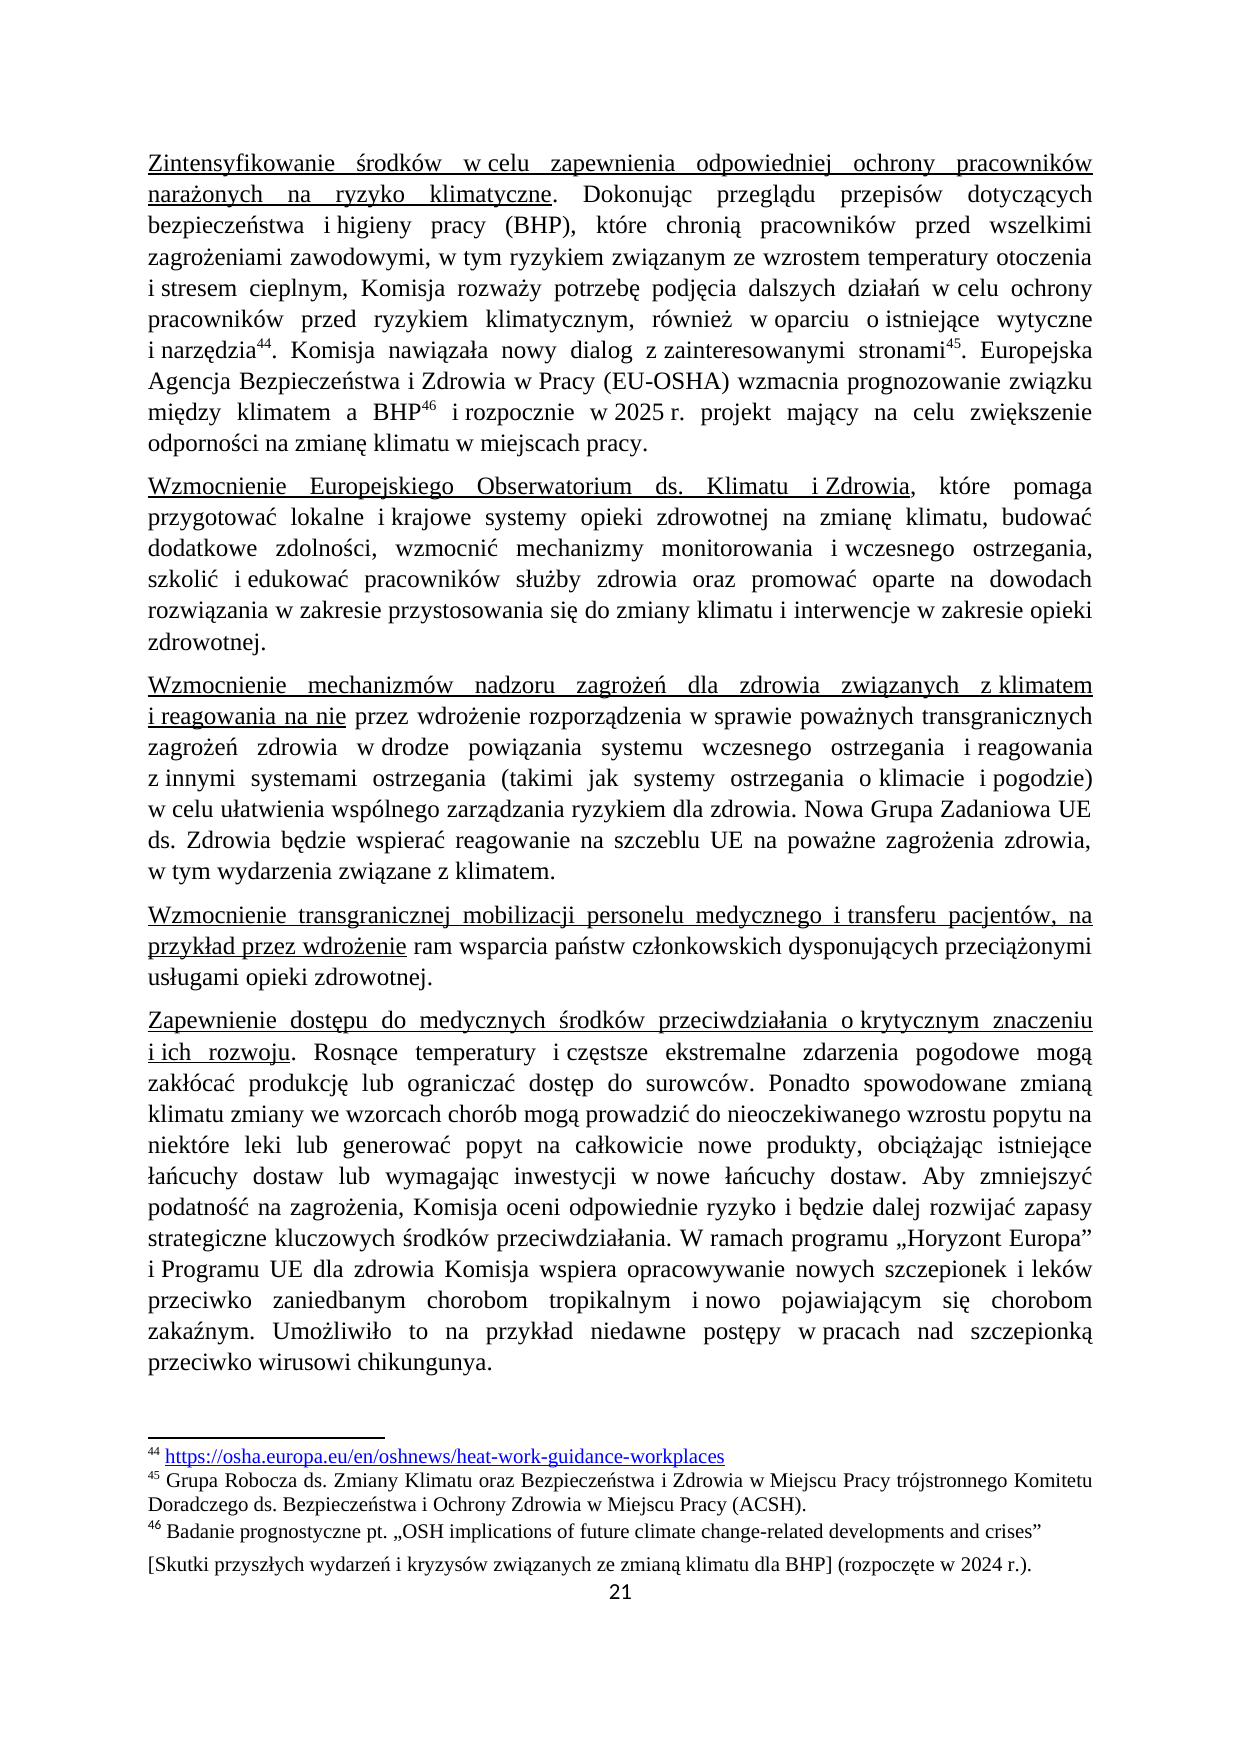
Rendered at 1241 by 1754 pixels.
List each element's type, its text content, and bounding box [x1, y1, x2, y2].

text Zintensyfikowanie środków w celu zapewnienia odpowiedniej ochrony pracowników narażonych na ryzyko klimatyczne. Dokonując przeglądu przepisów dotyczących bezpieczeństwa i higieny pracy (BHP), które chronią pracowników przed wszelkimi zagrożeniami zawodowymi, w tym ryzykiem związanym ze wzrostem temperatury otoczenia i stresem cieplnym, Komisja rozważy potrzebę podjęcia dalszych działań w celu ochrony pracowników przed ryzykiem klimatycznym, również w oparciu o istniejące wytyczne i narzędzia. Komisja nawiązała nowy dialog z zainteresowanymi stronami. Europejska Agencja Bezpieczeństwa i Zdrowia w Pracy (EU-OSHA) wzmacnia prognozowanie związku między klimatem a BHP i rozpocznie w 2025 r. projekt mający na celu zwiększenie odporności na zmianę klimatu w miejscach pracy. [148, 175, 1093, 457]
text Wzmocnienie mechanizmów nadzoru zagrożeń dla zdrowia związanych z klimatem i reagowania na nie przez wdrożenie rozporządzenia w sprawie poważnych transgranicznych zagrożeń zdrowia w drodze powiązania systemu wczesnego ostrzegania i reagowania z innymi systemami ostrzegania (takimi jak systemy ostrzegania o klimacie i pogodzie) w celu ułatwienia wspólnego zarządzania ryzykiem dla zdrowia. Nowa Grupa Zadaniowa UE ds. Zdrowia będzie wspierać reagowanie na szczeblu UE na poważne zagrożenia zdrowia, w tym wydarzenia związane z klimatem. [148, 697, 1093, 885]
text Wzmocnienie transgranicznej mobilizacji personelu medycznego i transferu pacjentów, na przykład przez wdrożenie ram wsparcia państw członkowskich dysponujących przeciążonymi usługami opieki zdrowotnej. [148, 900, 1093, 925]
text Zapewnienie dostępu do medycznych środków przeciwdziałania o krytycznym znaczeniu i ich rozwoju. Rosnące temperatury i częstsze ekstremalne zdarzenia pogodowe mogą zakłócać produkcję lub ograniczać dostęp do surowców. Ponadto spowodowane zmianą klimatu zmiany we wzorcach chorób mogą prowadzić do nieoczekiwanego wzrostu popytu na niektóre leki lub generować popyt na całkowicie nowe produkty, obciążając istniejące łańcuchy dostaw lub wymagając inwestycji w nowe łańcuchy dostaw. Aby zmniejszyć podatność na zagrożenia, Komisja oceni odpowiednie ryzyko i będzie dalej rozwijać zapasy strategiczne kluczowych środków przeciwdziałania. W ramach programu „Horyzont Europa” i Programu UE dla zdrowia Komisja wspiera opracowywanie nowych szczepionek i leków przeciwko zaniedbanym chorobom tropikalnym i nowo pojawiającym się chorobom zakaźnym. Umożliwiło to na przykład niedawne postępy w pracach nad szczepionką przeciwko wirusowi chikungunya. [148, 1032, 1093, 1376]
text Wzmocnienie Europejskiego Obserwatorium ds. Klimatu i Zdrowia, które pomaga przygotować lokalne i krajowe systemy opieki zdrowotnej na zmianę klimatu, budować dodatkowe zdolności, wzmocnić mechanizmy monitorowania i wczesnego ostrzegania, szkolić i edukować pracowników służby zdrowia oraz promować oparte na dowodach rozwiązania w zakresie przystosowania się do zmiany klimatu i interwencje w zakresie opieki zdrowotnej. [148, 471, 1093, 655]
text Wzmocnienie transgranicznej mobilizacji personelu medycznego i transferu pacjentów, na przykład przez wdrożenie ram wsparcia państw członkowskich dysponujących przeciążonymi usługami opieki zdrowotnej. [148, 926, 1093, 991]
